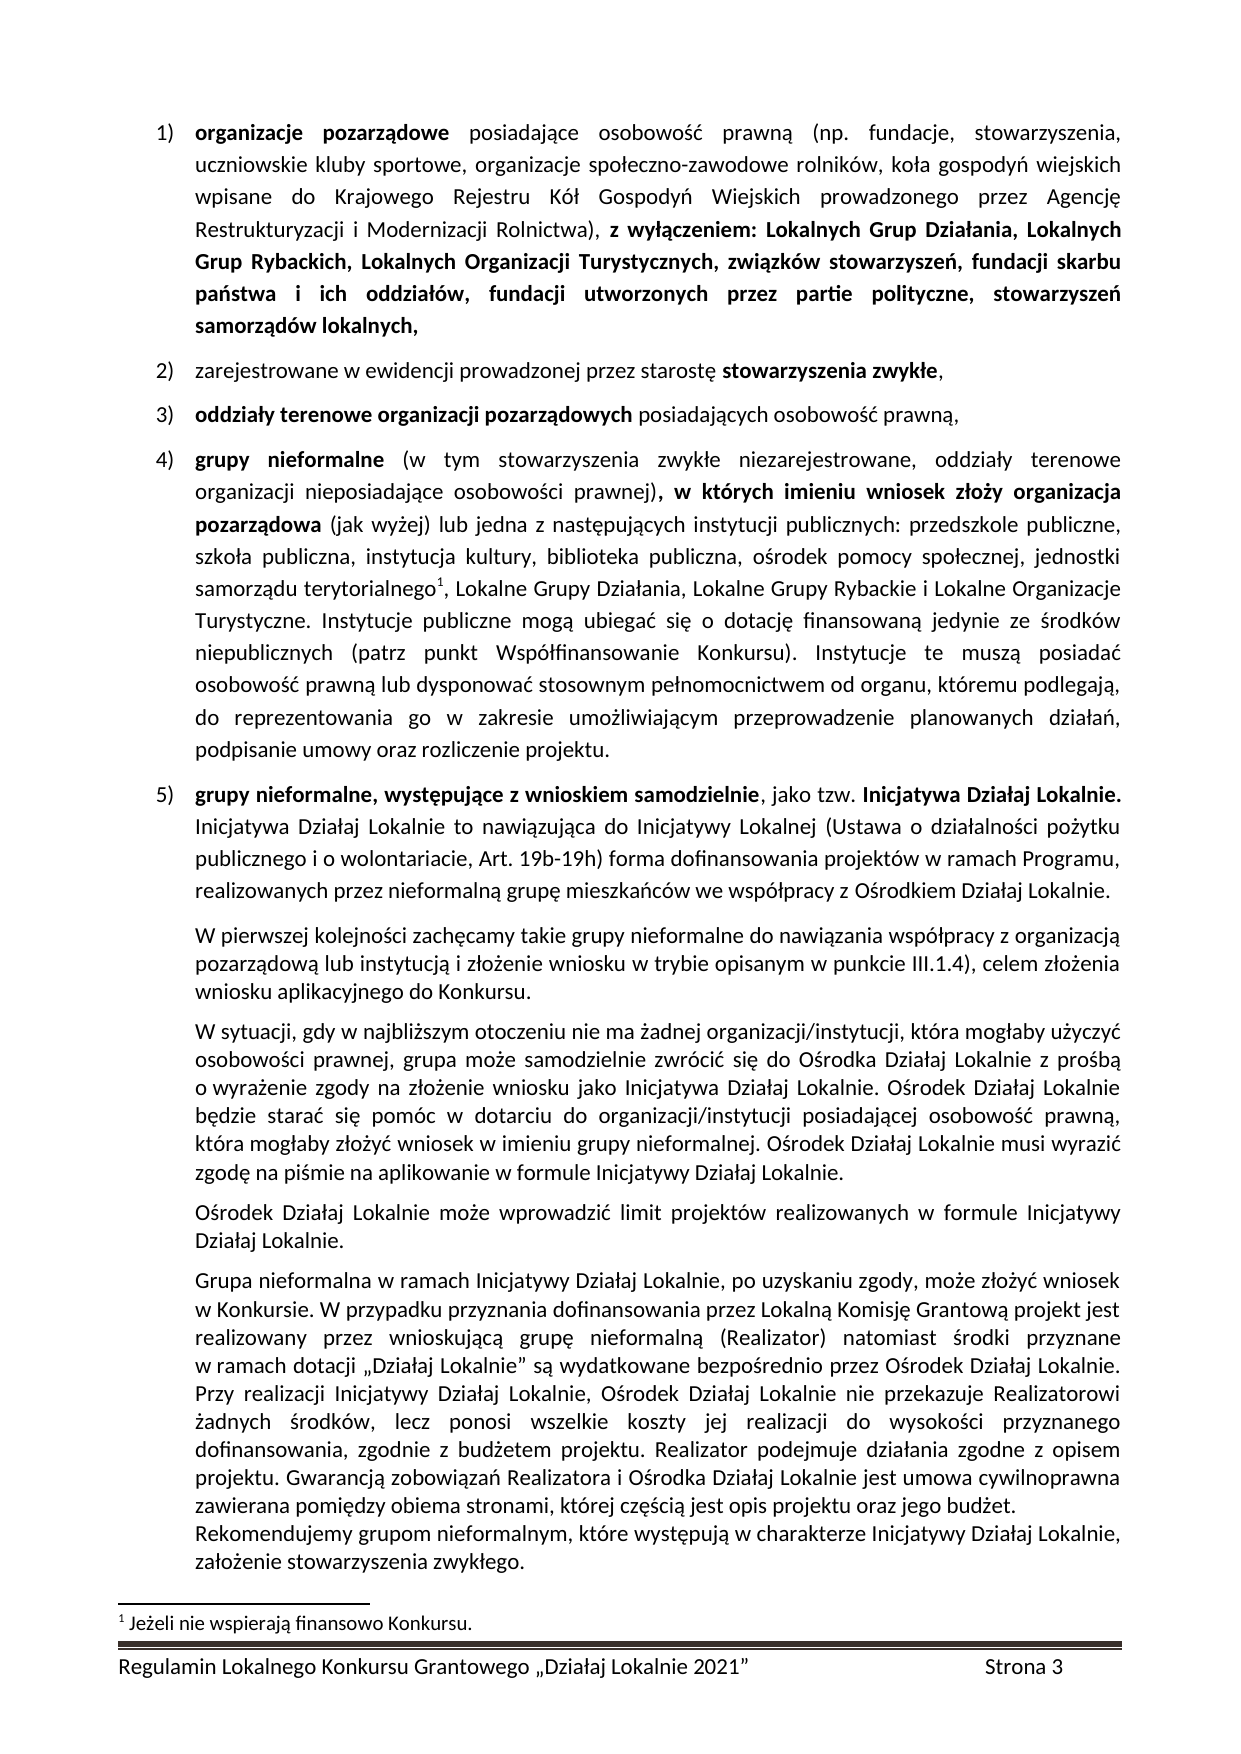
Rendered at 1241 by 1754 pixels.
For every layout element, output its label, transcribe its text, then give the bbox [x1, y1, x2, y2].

list zarejestrowane w ewidencji prowadzonej przez starostę stowarzyszenia zwykłe, [156, 356, 1122, 384]
list grupy nieformalne, występujące z wnioskiem samodzielnie, jako tzw. Inicjatywa Działaj Lokalnie. Inicjatywa Działaj Lokalnie to nawiązująca do Inicjatywy Lokalnej (Ustawa o działalności pożytku publicznego i o wolontariacie, Art. 19b-19h) forma dofinansowania projektów w ramach Programu, realizowanych przez nieformalną grupę mieszkańców we współpracy z Ośrodkiem Działaj Lokalnie. [156, 780, 1122, 904]
text Ośrodek Działaj Lokalnie może wprowadzić limit projektów realizowanych w formule Inicjatywy Działaj Lokalnie. [195, 1198, 1122, 1254]
text Rekomendujemy grupom nieformalnym, które występują w charakterze Inicjatywy Działaj Lokalnie, założenie stowarzyszenia zwykłego. [195, 1519, 1122, 1575]
text W sytuacji, gdy w najbliższym otoczeniu nie ma żadnej organizacji/instytucji, która mogłaby użyczyć osobowości prawnej, grupa może samodzielnie zwrócić się do Ośrodka Działaj Lokalnie z prośbą o wyrażenie zgody na złożenie wniosku jako Inicjatywa Działaj Lokalnie. Ośrodek Działaj Lokalnie będzie starać się pomóc w dotarciu do organizacji/instytucji posiadającej osobowość prawną, która mogłaby złożyć wniosek w imieniu grupy nieformalnej. Ośrodek Działaj Lokalnie musi wyrazić zgodę na piśmie na aplikowanie w formule Inicjatywy Działaj Lokalnie. [195, 1017, 1122, 1186]
list grupy nieformalne (w tym stowarzyszenia zwykłe niezarejestrowane, oddziały terenowe organizacji nieposiadające osobowości prawnej), w których imieniu wniosek złoży organizacja pozarządowa (jak wyżej) lub jedna z następujących instytucji publicznych: przedszkole publiczne, szkoła publiczna, instytucja kultury, biblioteka publiczna, ośrodek pomocy społecznej, jednostki samorządu terytorialnego, Lokalne Grupy Działania, Lokalne Grupy Rybackie i Lokalne Organizacje Turystyczne. Instytucje publiczne mogą ubiegać się o dotację finansowaną jedynie ze środków niepublicznych (patrz punkt Współfinansowanie Konkursu). Instytucje te muszą posiadać osobowość prawną lub dysponować stosownym pełnomocnictwem od organu, któremu podlegają, do reprezentowania go w zakresie umożliwiającym przeprowadzenie planowanych działań, podpisanie umowy oraz rozliczenie projektu. [156, 445, 1122, 763]
text Grupa nieformalna w ramach Inicjatywy Działaj Lokalnie, po uzyskaniu zgody, może złożyć wniosek w Konkursie. W przypadku przyznania dofinansowania przez Lokalną Komisję Grantową projekt jest realizowany przez wnioskującą grupę nieformalną (Realizator) natomiast środki przyznane w ramach dotacji „Działaj Lokalnie” są wydatkowane bezpośrednio przez Ośrodek Działaj Lokalnie. Przy realizacji Inicjatywy Działaj Lokalnie, Ośrodek Działaj Lokalnie nie przekazuje Realizatorowi żadnych środków, lecz ponosi wszelkie koszty jej realizacji do wysokości przyznanego dofinansowania, zgodnie z budżetem projektu. Realizator podejmuje działania zgodne z opisem projektu. Gwarancją zobowiązań Realizatora i Ośrodka Działaj Lokalnie jest umowa cywilnoprawna zawierana pomiędzy obiema stronami, której częścią jest opis projektu oraz jego budżet. [195, 1267, 1122, 1519]
list oddziały terenowe organizacji pozarządowych posiadających osobowość prawną, [156, 401, 1122, 429]
list organizacje pozarządowe posiadające osobowość prawną (np. fundacje, stowarzyszenia, uczniowskie kluby sportowe, organizacje społeczno-zawodowe rolników, koła gospodyń wiejskich wpisane do Krajowego Rejestru Kół Gospodyń Wiejskich prowadzonego przez Agencję Restrukturyzacji i Modernizacji Rolnictwa), z wyłączeniem: Lokalnych Grup Działania, Lokalnych Grup Rybackich, Lokalnych Organizacji Turystycznych, związków stowarzyszeń, fundacji skarbu państwa i ich oddziałów, fundacji utworzonych przez partie polityczne, stowarzyszeń samorządów lokalnych, [156, 118, 1122, 339]
text W pierwszej kolejności zachęcamy takie grupy nieformalne do nawiązania współpracy z organizacją pozarządową lub instytucją i złożenie wniosku w trybie opisanym w punkcie III.1.4), celem złożenia wniosku aplikacyjnego do Konkursu. [195, 921, 1122, 1005]
